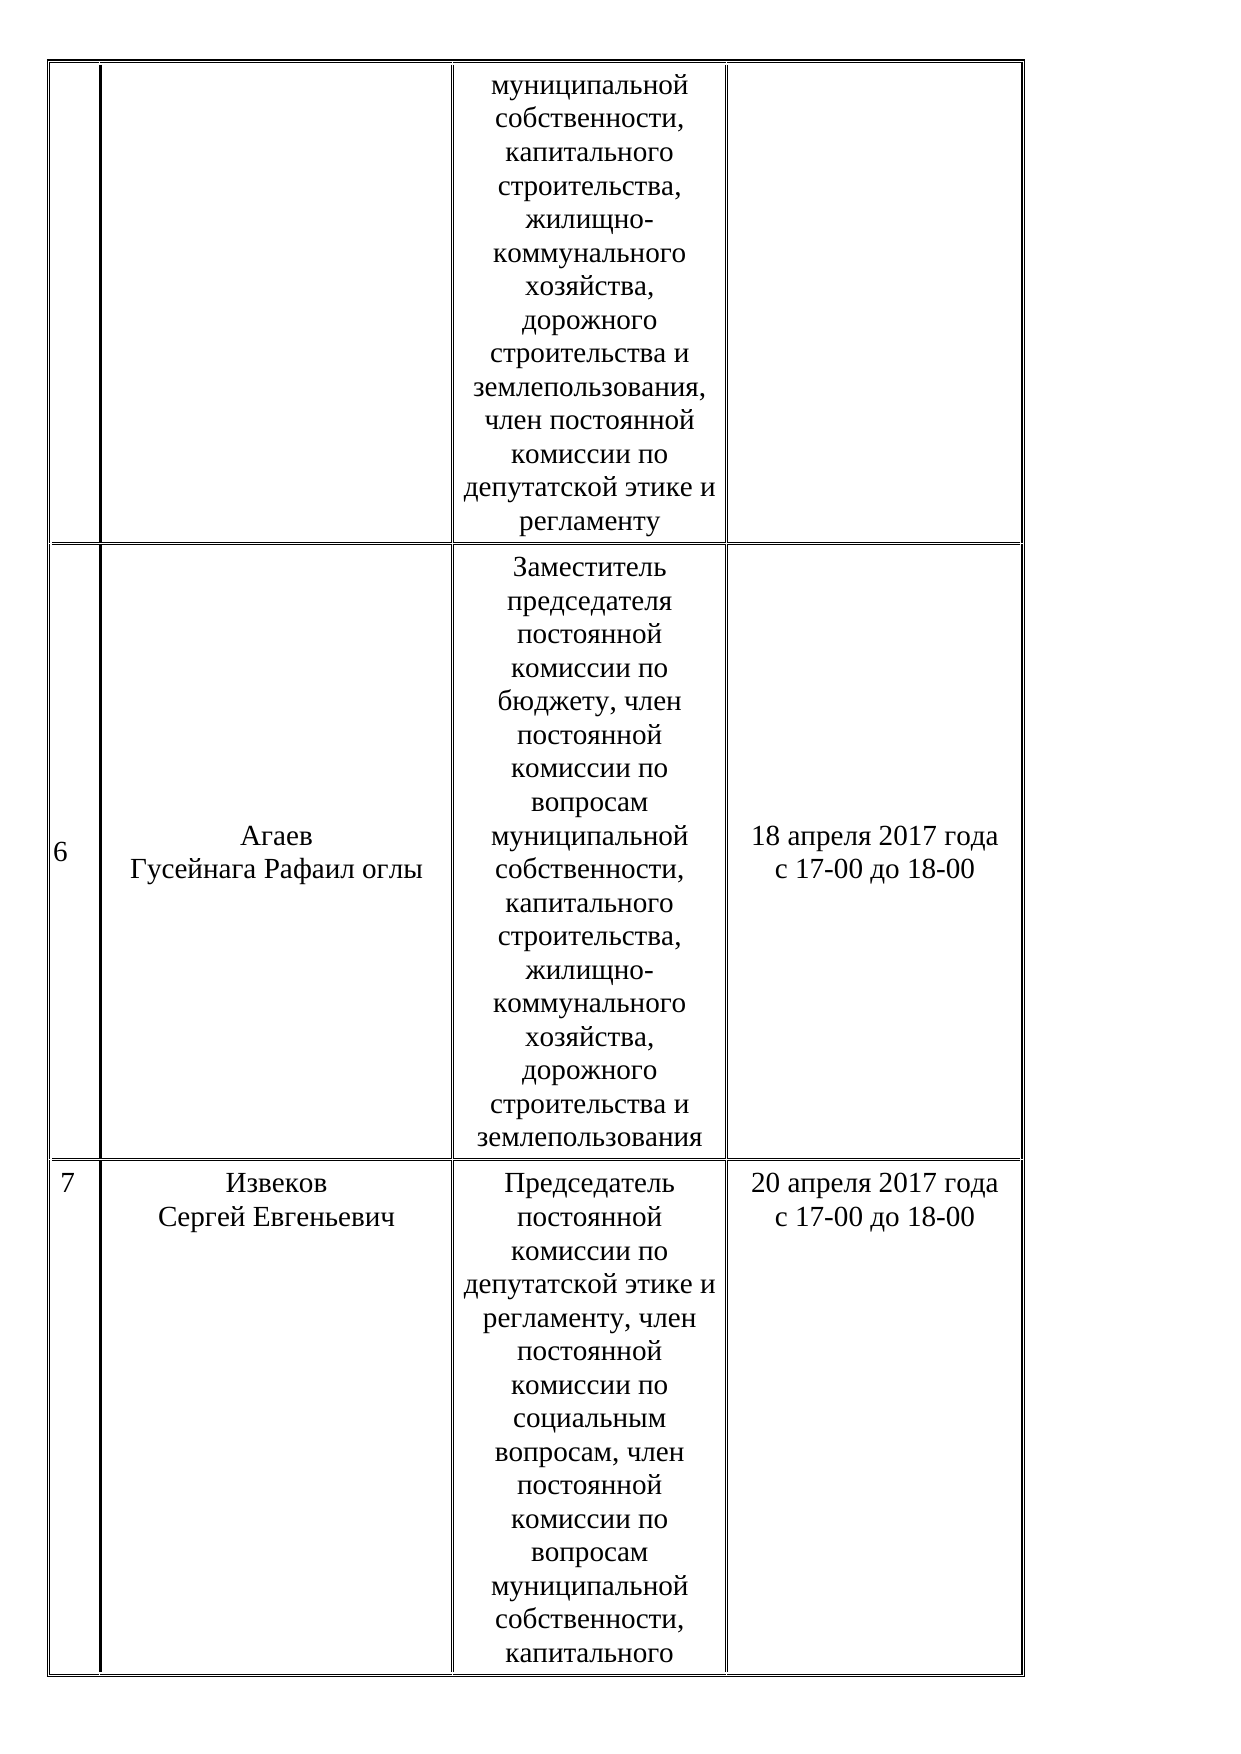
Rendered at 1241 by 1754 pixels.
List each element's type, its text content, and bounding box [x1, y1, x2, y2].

table_cell 7 [48, 1158, 100, 1673]
table_cell 6 [50, 541, 99, 1158]
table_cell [453, 63, 726, 541]
table_cell 5 [50, 61, 100, 541]
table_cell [726, 1158, 1023, 1673]
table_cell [726, 63, 1021, 541]
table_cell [100, 63, 453, 541]
table_cell Агаев Гусейнага Рафаил оглы [102, 545, 451, 1158]
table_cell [453, 1161, 726, 1673]
table_cell 18 апреля 2017 года с 17-00 до 18-00 [728, 541, 1022, 1158]
table_cell Заместитель председателя постоянной комиссии по бюджету, член постоянной комиссии по вопросам муниципальной собственности, капитального строительства, жилищно-коммунального хозяйства, дорожного строительства и землепользования [454, 545, 725, 1158]
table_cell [100, 1161, 453, 1673]
